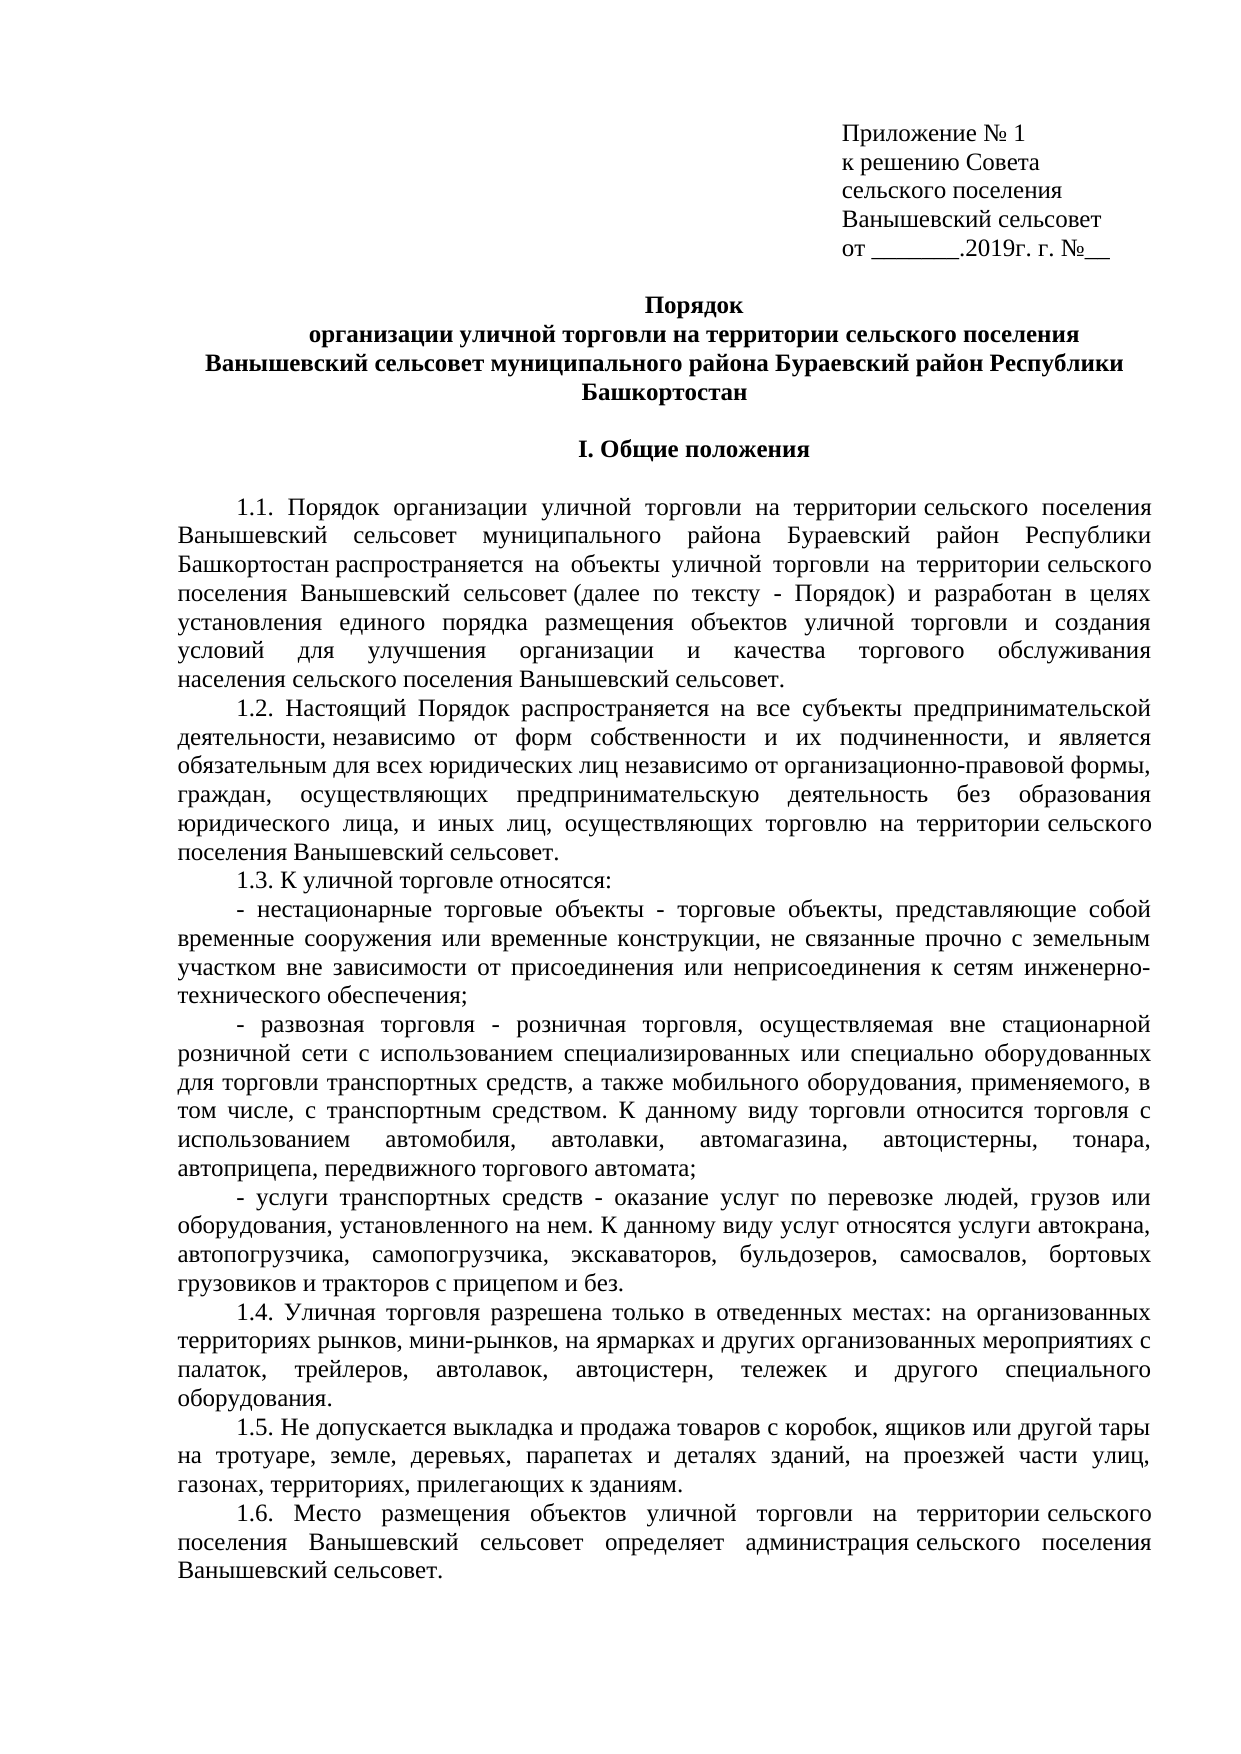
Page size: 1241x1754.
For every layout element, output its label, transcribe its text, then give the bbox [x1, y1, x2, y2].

text - развозная торговля - розничная торговля, осуществляемая вне стационарной розничной сети с использованием специализированных или специально оборудованных для торговли транспортных средств, а также мобильного оборудования, применяемого, в том числе, с транспортным средством. К данному виду торговли относится торговля с использованием автомобиля, автолавки, автомагазина, автоцистерны, тонара, автоприцепа, передвижного торгового автомата; [177, 1009, 1152, 1182]
text организации уличной торговли на территории сельского поселения Ванышевский сельсовет муниципального района Бураевский район Республики Башкортостан [177, 319, 1152, 406]
text Ванышевский сельсовет [177, 204, 1152, 233]
text 1.6. Место размещения объектов уличной торговли на территории сельского поселения Ванышевский сельсовет определяет администрация сельского поселения Ванышевский сельсовет. [177, 1498, 1152, 1584]
text сельского поселения [177, 176, 1152, 204]
text 1.1. Порядок организации уличной торговли на территории сельского поселения Ванышевский сельсовет муниципального района Бураевский район Республики Башкортостан распространяется на объекты уличной торговли на территории сельского поселения Ванышевский сельсовет (далее по тексту - Порядок) и разработан в целях установления единого порядка размещения объектов уличной торговли и создания условий для улучшения организации и качества торгового обслуживания населения сельского поселения Ванышевский сельсовет. [177, 492, 1152, 693]
text I. Общие положения [177, 434, 1152, 463]
text 1.3. К уличной торговле относятся: [177, 866, 1152, 894]
text - услуги транспортных средств - оказание услуг по перевозке людей, грузов или оборудования, установленного на нем. К данному виду услуг относятся услуги автокрана, автопогрузчика, самопогрузчика, экскаваторов, бульдозеров, самосвалов, бортовых грузовиков и тракторов с прицепом и без. [177, 1182, 1152, 1297]
text - нестационарные торговые объекты - торговые объекты, представляющие собой временные сооружения или временные конструкции, не связанные прочно с земельным участком вне зависимости от присоединения или неприсоединения к сетям инженерно-технического обеспечения; [177, 894, 1152, 1009]
text 1.2. Настоящий Порядок распространяется на все субъекты предпринимательской деятельности, независимо от форм собственности и их подчиненности, и является обязательным для всех юридических лиц независимо от организационно-правовой формы, граждан, осуществляющих предпринимательскую деятельность без образования юридического лица, и иных лиц, осуществляющих торговлю на территории сельского поселения Ванышевский сельсовет. [177, 693, 1152, 866]
text от _______.2019г. г. №__ [177, 233, 1152, 262]
text 1.4. Уличная торговля разрешена только в отведенных местах: на организованных территориях рынков, мини-рынков, на ярмарках и других организованных мероприятиях с палаток, трейлеров, автолавок, автоцистерн, тележек и другого специального оборудования. [177, 1297, 1152, 1412]
text к решению Совета [177, 147, 1152, 176]
text Порядок [177, 291, 1152, 319]
text Приложение № 1 [177, 118, 1152, 147]
text 1.5. Не допускается выкладка и продажа товаров с коробок, ящиков или другой тары на тротуаре, земле, деревьях, парапетах и деталях зданий, на проезжей части улиц, газонах, территориях, прилегающих к зданиям. [177, 1412, 1152, 1498]
